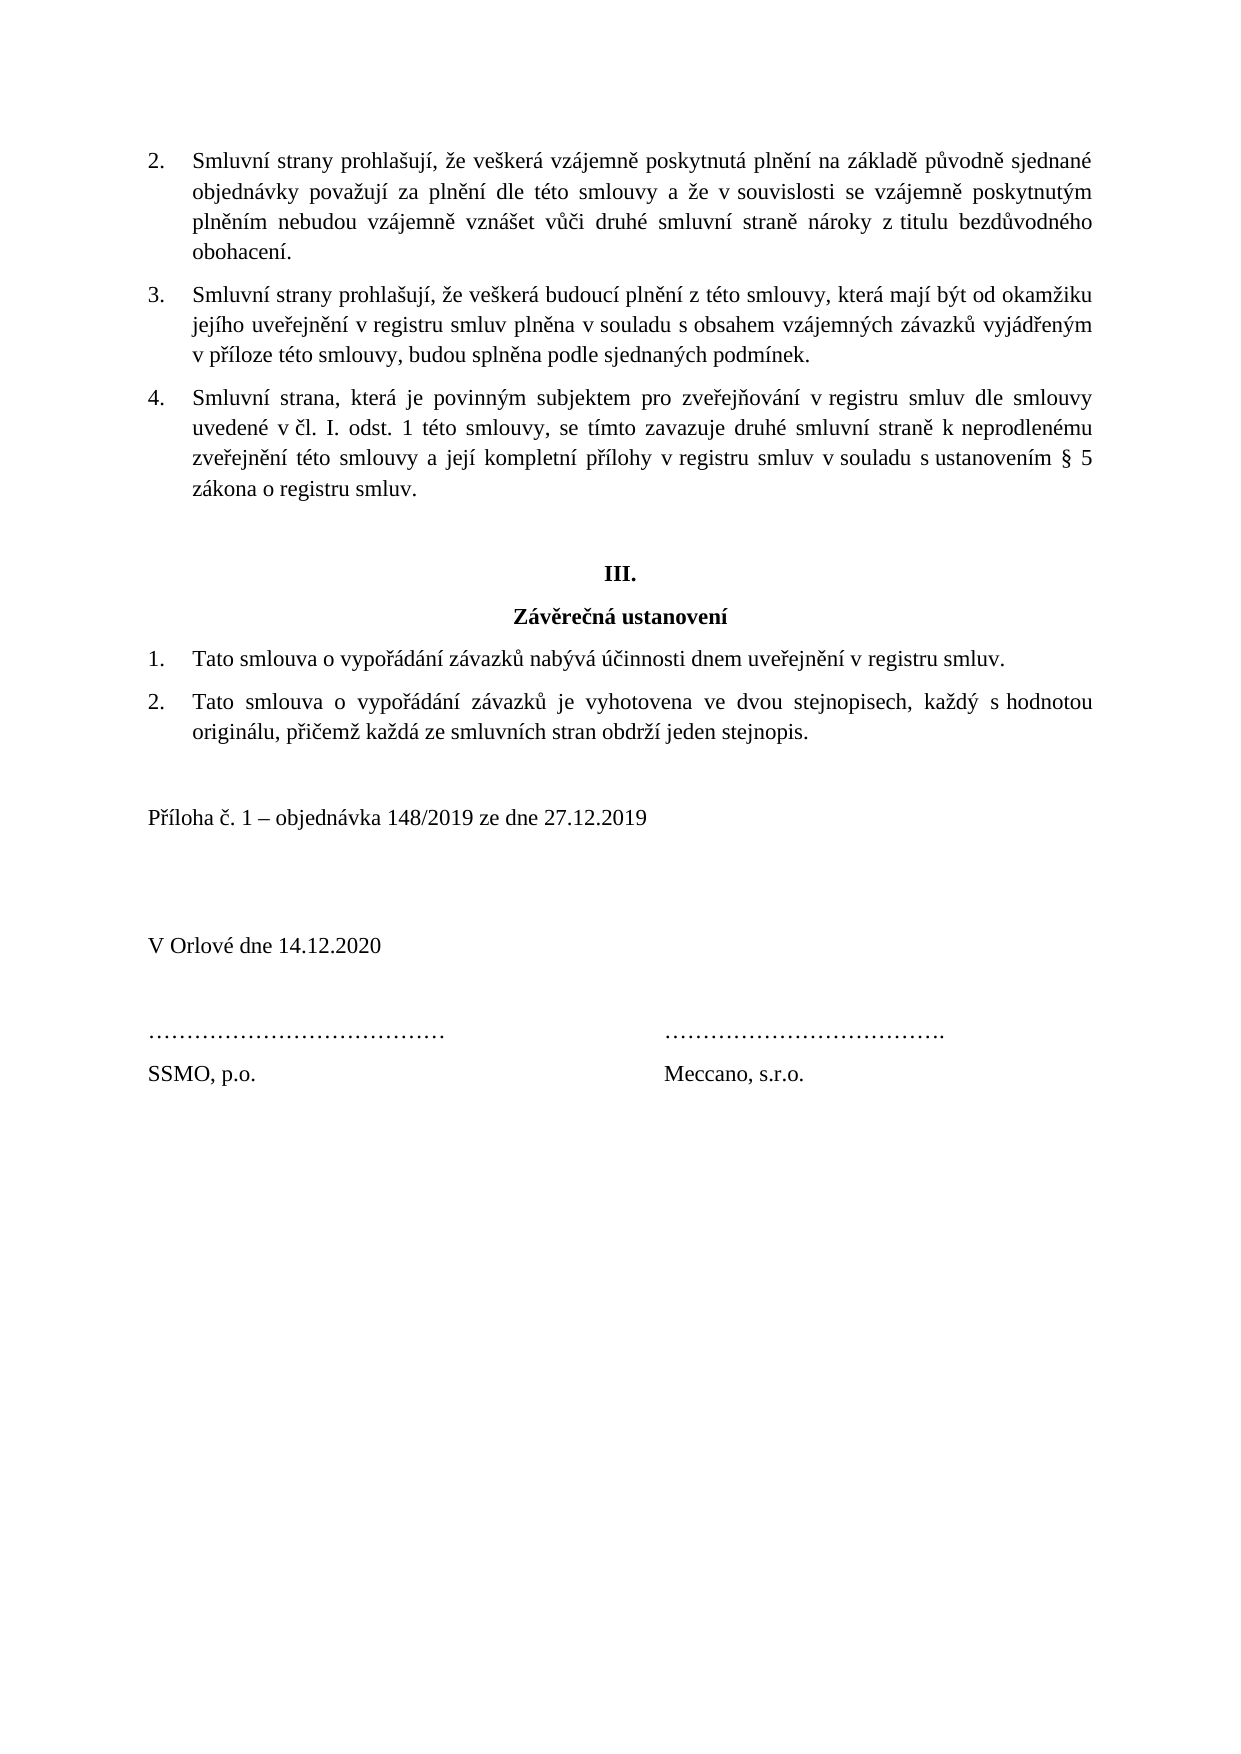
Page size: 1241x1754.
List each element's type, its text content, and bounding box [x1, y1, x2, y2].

list Tato smlouva o vypořádání závazků nabývá účinnosti dnem uveřejnění v registru smluv. [148, 646, 1093, 672]
text Závěrečná ustanovení [148, 603, 1093, 629]
text ………………………………… ………………………………. [148, 1017, 1093, 1044]
list Smluvní strana, která je povinným subjektem pro zveřejňování v registru smluv dle smlouvy uvedené v čl. I. odst. 1 této smlouvy, se tímto zavazuje druhé smluvní straně k neprodlenému zveřejnění této smlouvy a její kompletní přílohy v registru smluv v souladu s ustanovením § 5 zákona o registru smluv. [148, 384, 1093, 501]
list Tato smlouva o vypořádání závazků je vyhotovena ve dvou stejnopisech, každý s hodnotou originálu, přičemž každá ze smluvních stran obdrží jeden stejnopis. [148, 688, 1093, 745]
text Příloha č. 1 – objednávka 148/2019 ze dne 27.12.2019 [148, 804, 1093, 830]
text III. [148, 560, 1093, 586]
list Smluvní strany prohlašují, že veškerá vzájemně poskytnutá plnění na základě původně sjednané objednávky považují za plnění dle této smlouvy a že v souvislosti se vzájemně poskytnutým plněním nebudou vzájemně vznášet vůči druhé smluvní straně nároky z titulu bezdůvodného obohacení. [148, 148, 1093, 264]
text SSMO, p.o. Meccano, s.r.o. [148, 1060, 1093, 1086]
list Smluvní strany prohlašují, že veškerá budoucí plnění z této smlouvy, která mají být od okamžiku jejího uveřejnění v registru smluv plněna v souladu s obsahem vzájemných závazků vyjádřeným v příloze této smlouvy, budou splněna podle sjednaných podmínek. [148, 281, 1093, 368]
text V Orlové dne 14.12.2020 [148, 932, 1093, 958]
